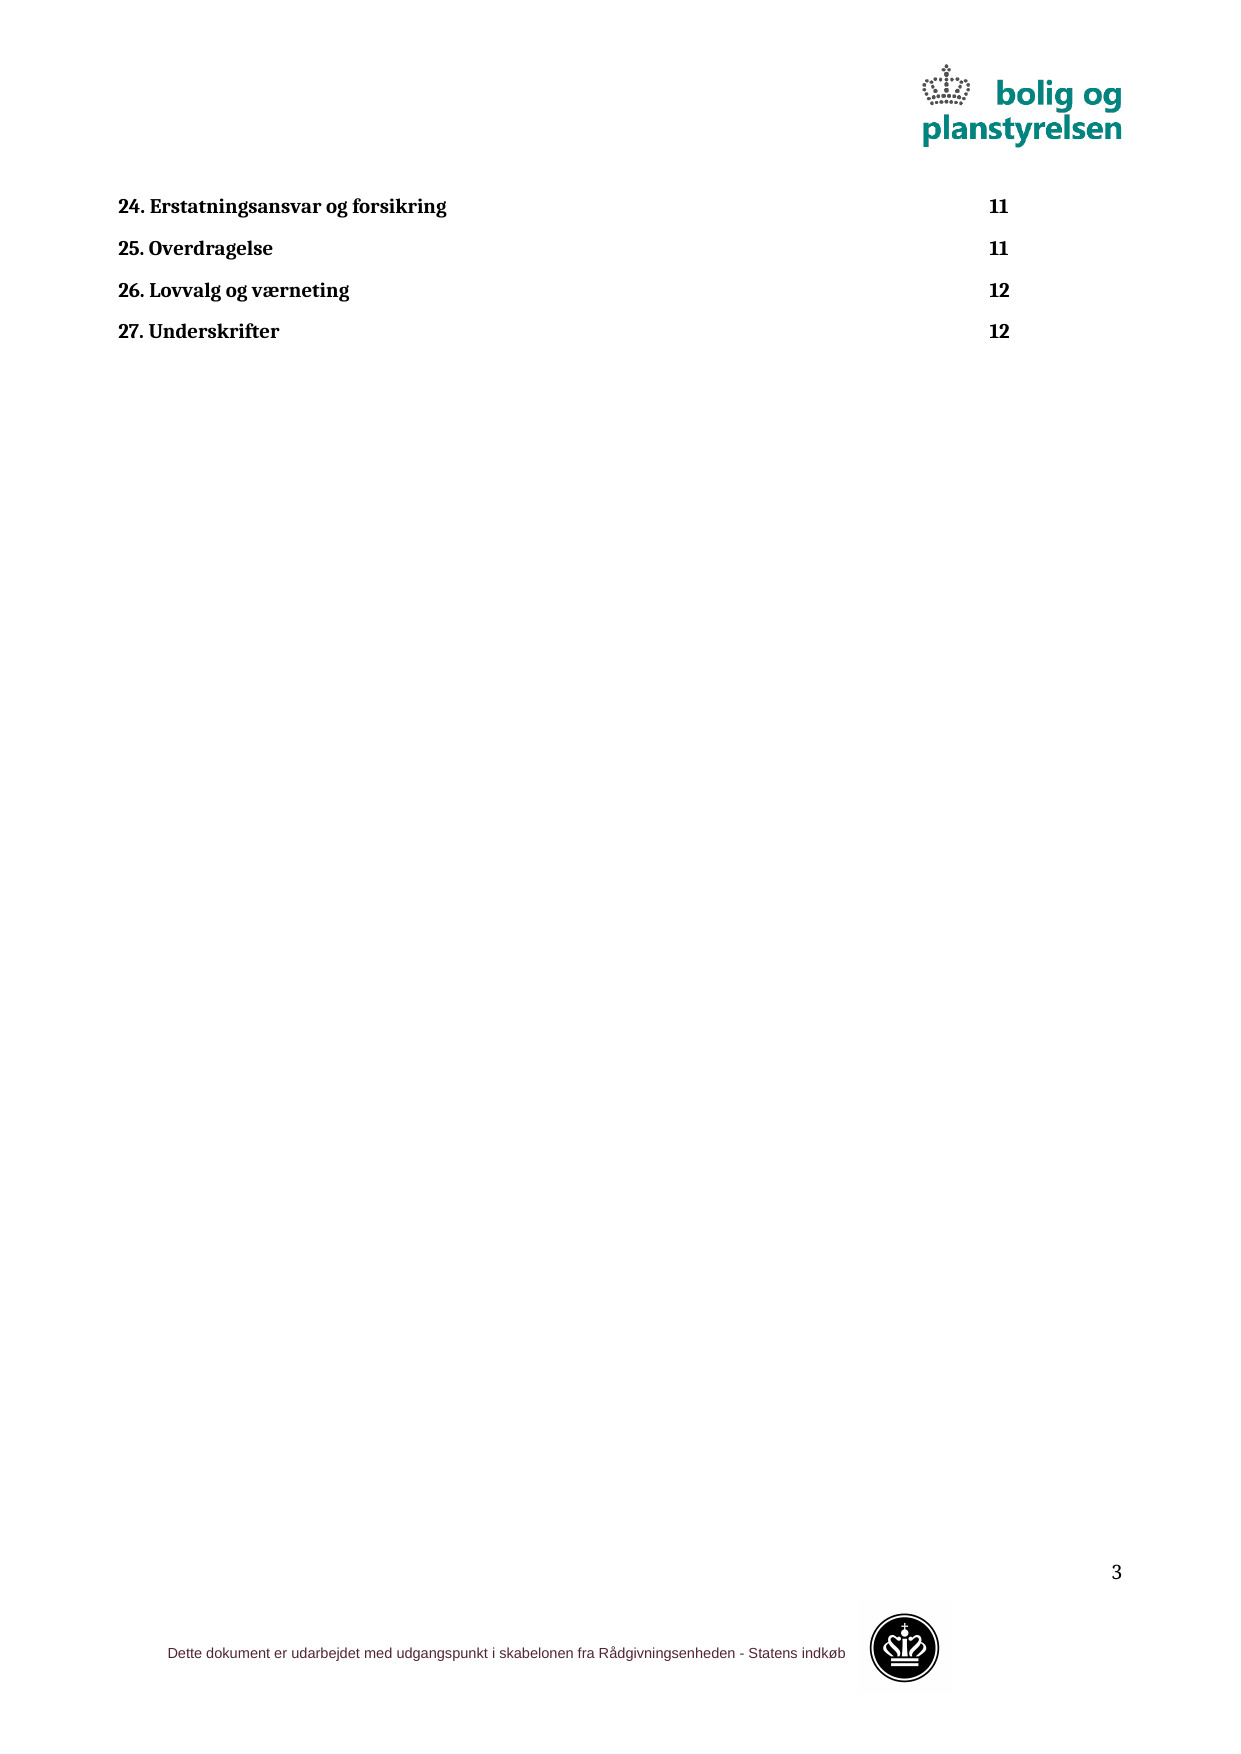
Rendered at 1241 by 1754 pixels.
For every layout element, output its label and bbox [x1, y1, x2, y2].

picture [857, 1600, 952, 1694]
picture [916, 64, 1123, 161]
